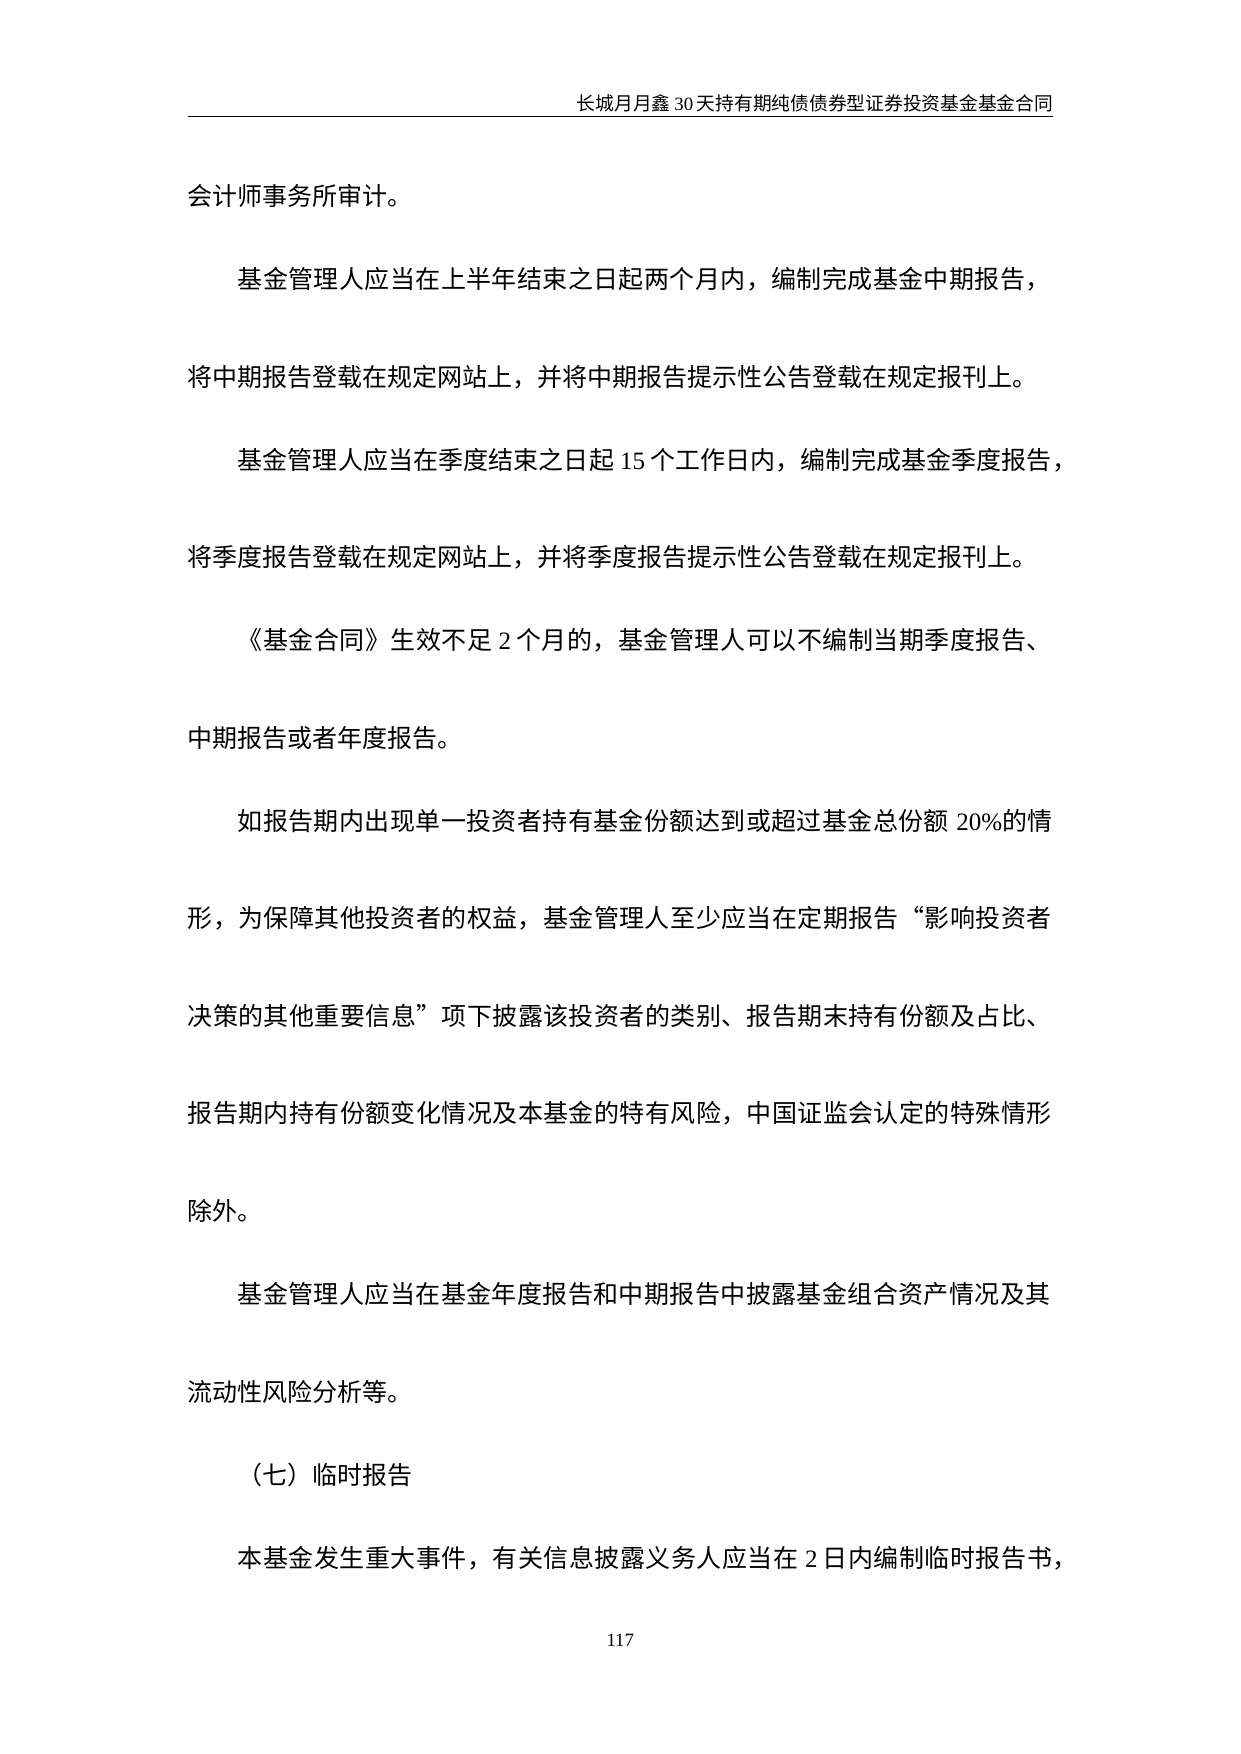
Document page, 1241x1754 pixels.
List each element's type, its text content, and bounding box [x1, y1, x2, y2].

text 基金管理人应当在基金年度报告和中期报告中披露基金组合资产情况及其流动性风险分析等。 [187, 1260, 1053, 1423]
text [187, 162, 1053, 227]
text 如报告期内出现单一投资者持有基金份额达到或超过基金总份额20%的情形，为保障其他投资者的权益，基金管理人至少应当在定期报告“影响投资者决策的其他重要信息”项下披露该投资者的类别、报告期末持有份额及占比、报告期内持有份额变化情况及本基金的特有风险，中国证监会认定的特殊情形除外。 [187, 787, 1053, 1242]
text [187, 1524, 1053, 1589]
text 基金管理人应当在季度结束之日起15个工作日内，编制完成基金季度报告，将季度报告登载在规定网站上，并将季度报告提示性公告登载在规定报刊上。 [187, 426, 1053, 588]
text 《基金合同》生效不足2个月的，基金管理人可以不编制当期季度报告、中期报告或者年度报告。 [187, 606, 1053, 769]
text 基金管理人应当在上半年结束之日起两个月内，编制完成基金中期报告，将中期报告登载在规定网站上，并将中期报告提示性公告登载在规定报刊上。 [187, 245, 1053, 408]
text （七）临时报告 [187, 1441, 1053, 1506]
